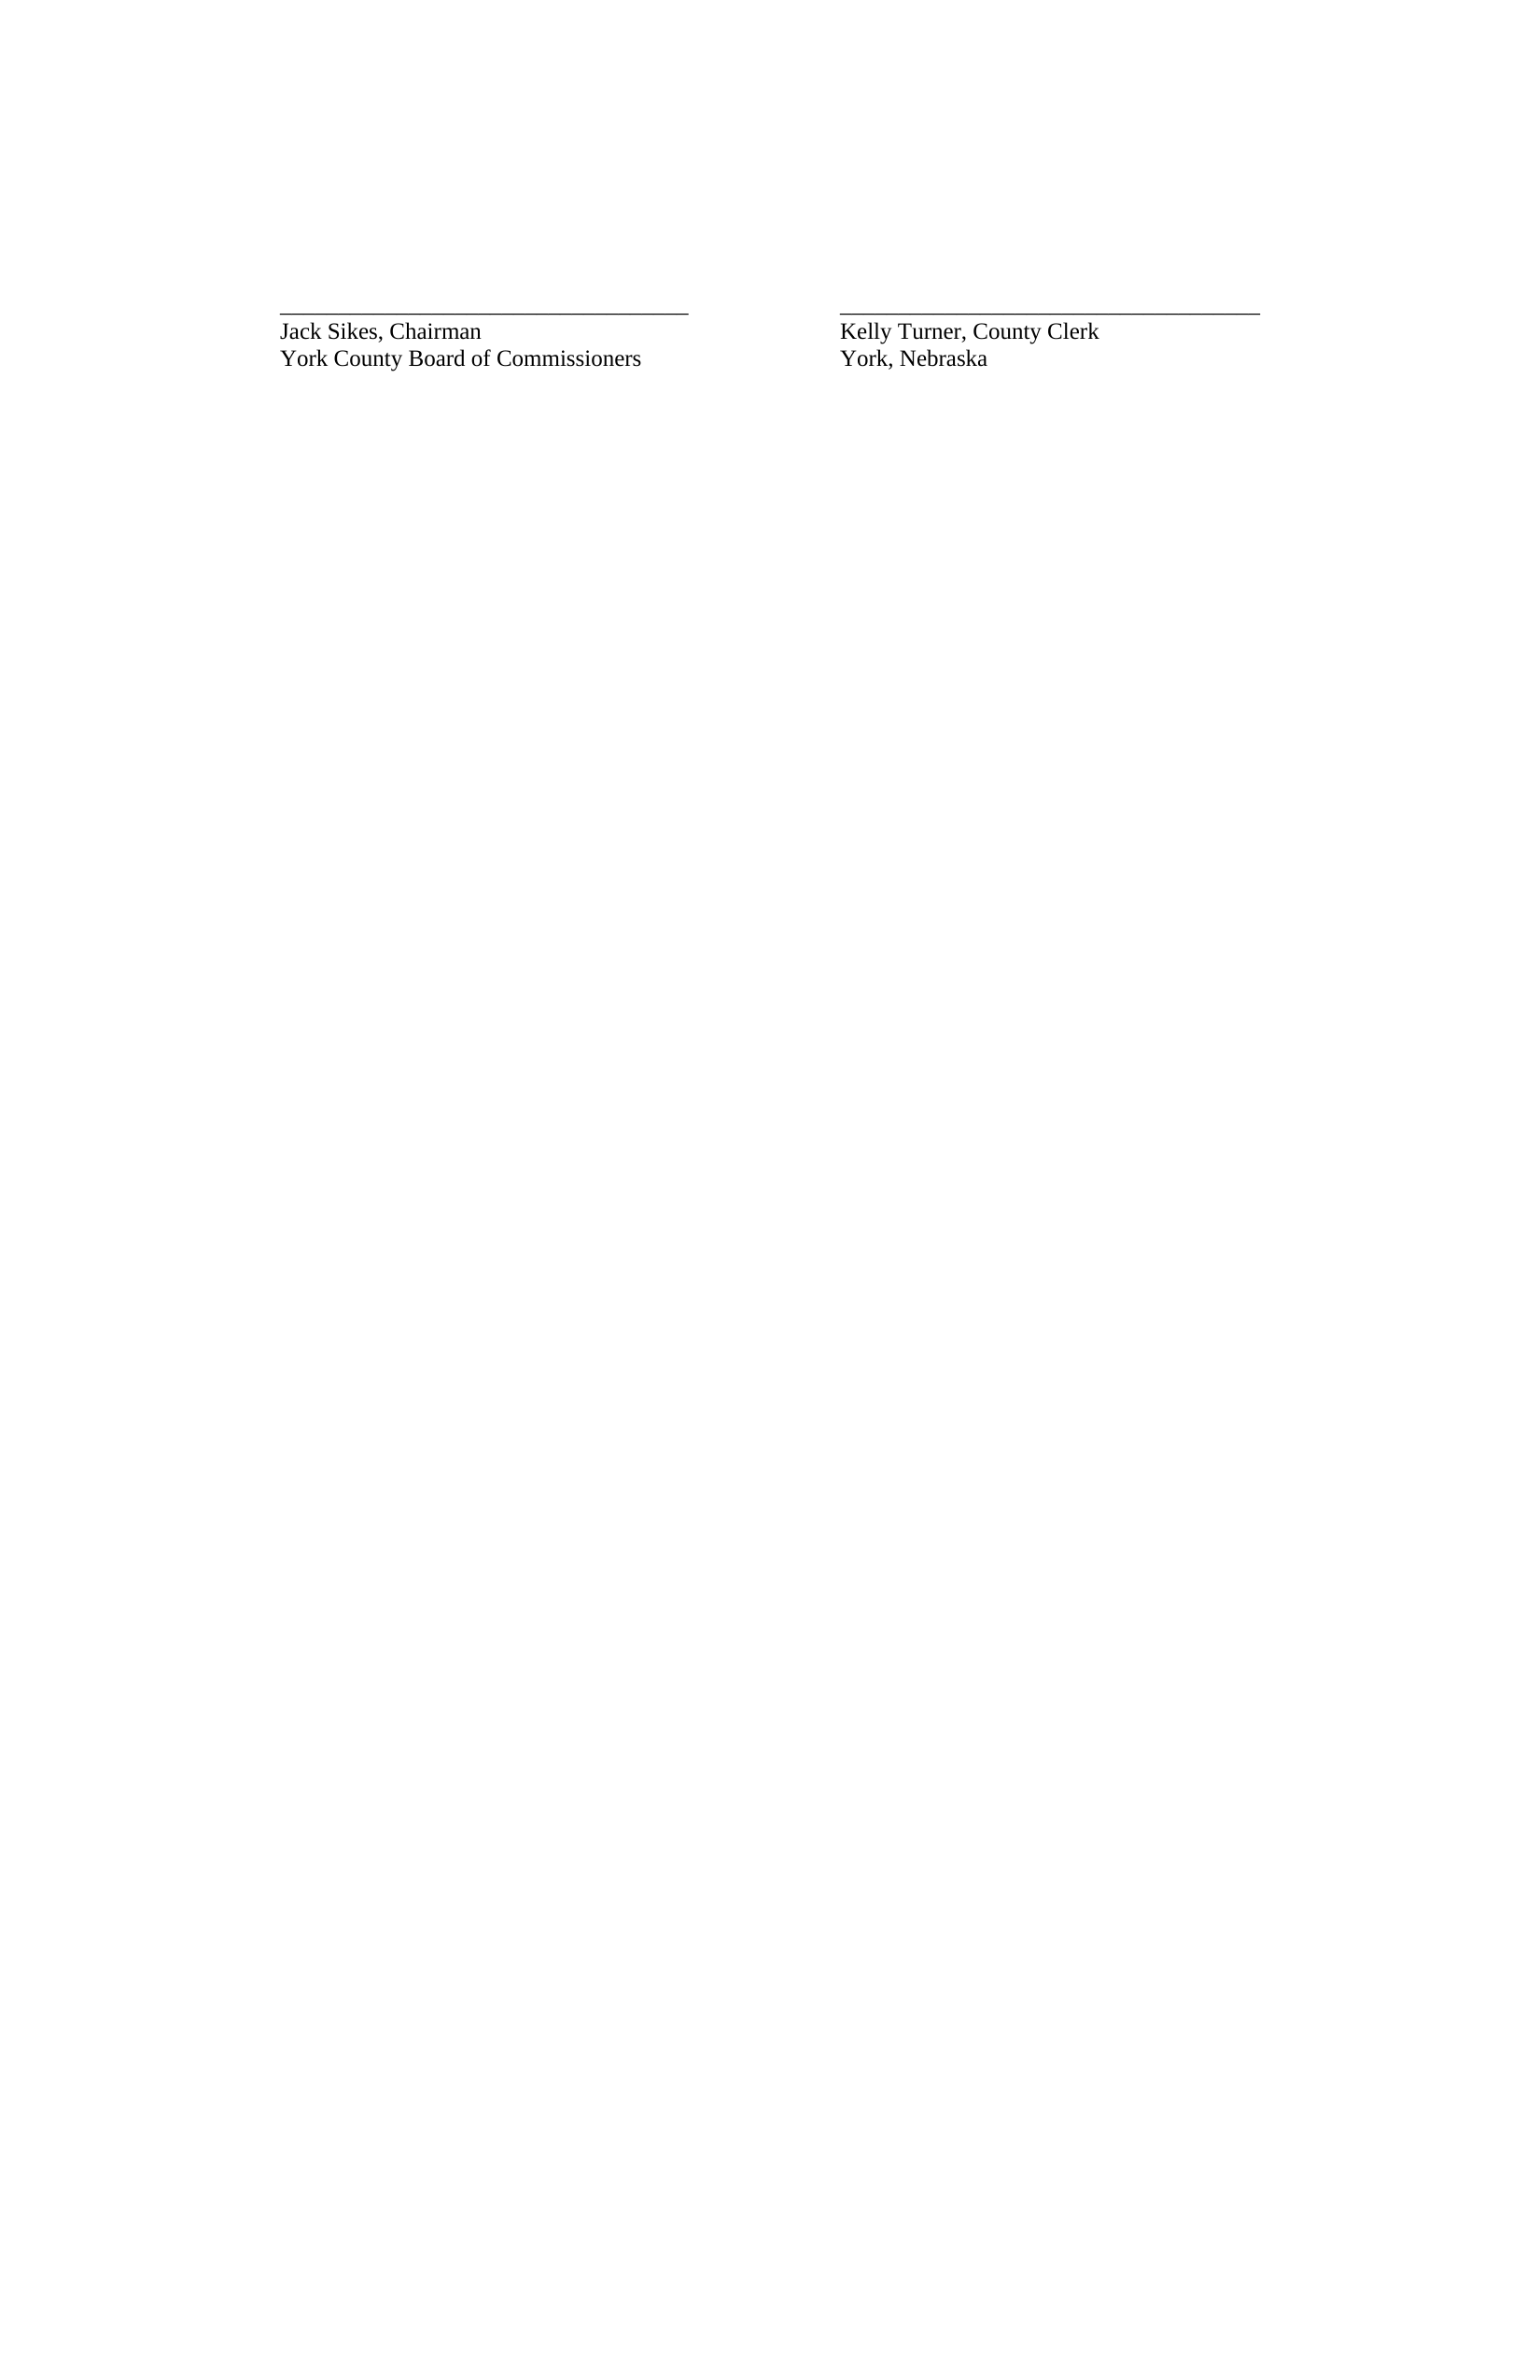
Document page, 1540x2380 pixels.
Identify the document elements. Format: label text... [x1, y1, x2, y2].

text York County Board of Commissioners York, Nebraska [280, 344, 1295, 371]
text ___________________________________ ____________________________________ [210, 290, 1295, 317]
text Jack Sikes, Chairman Kelly Turner, County Clerk [210, 317, 1295, 344]
